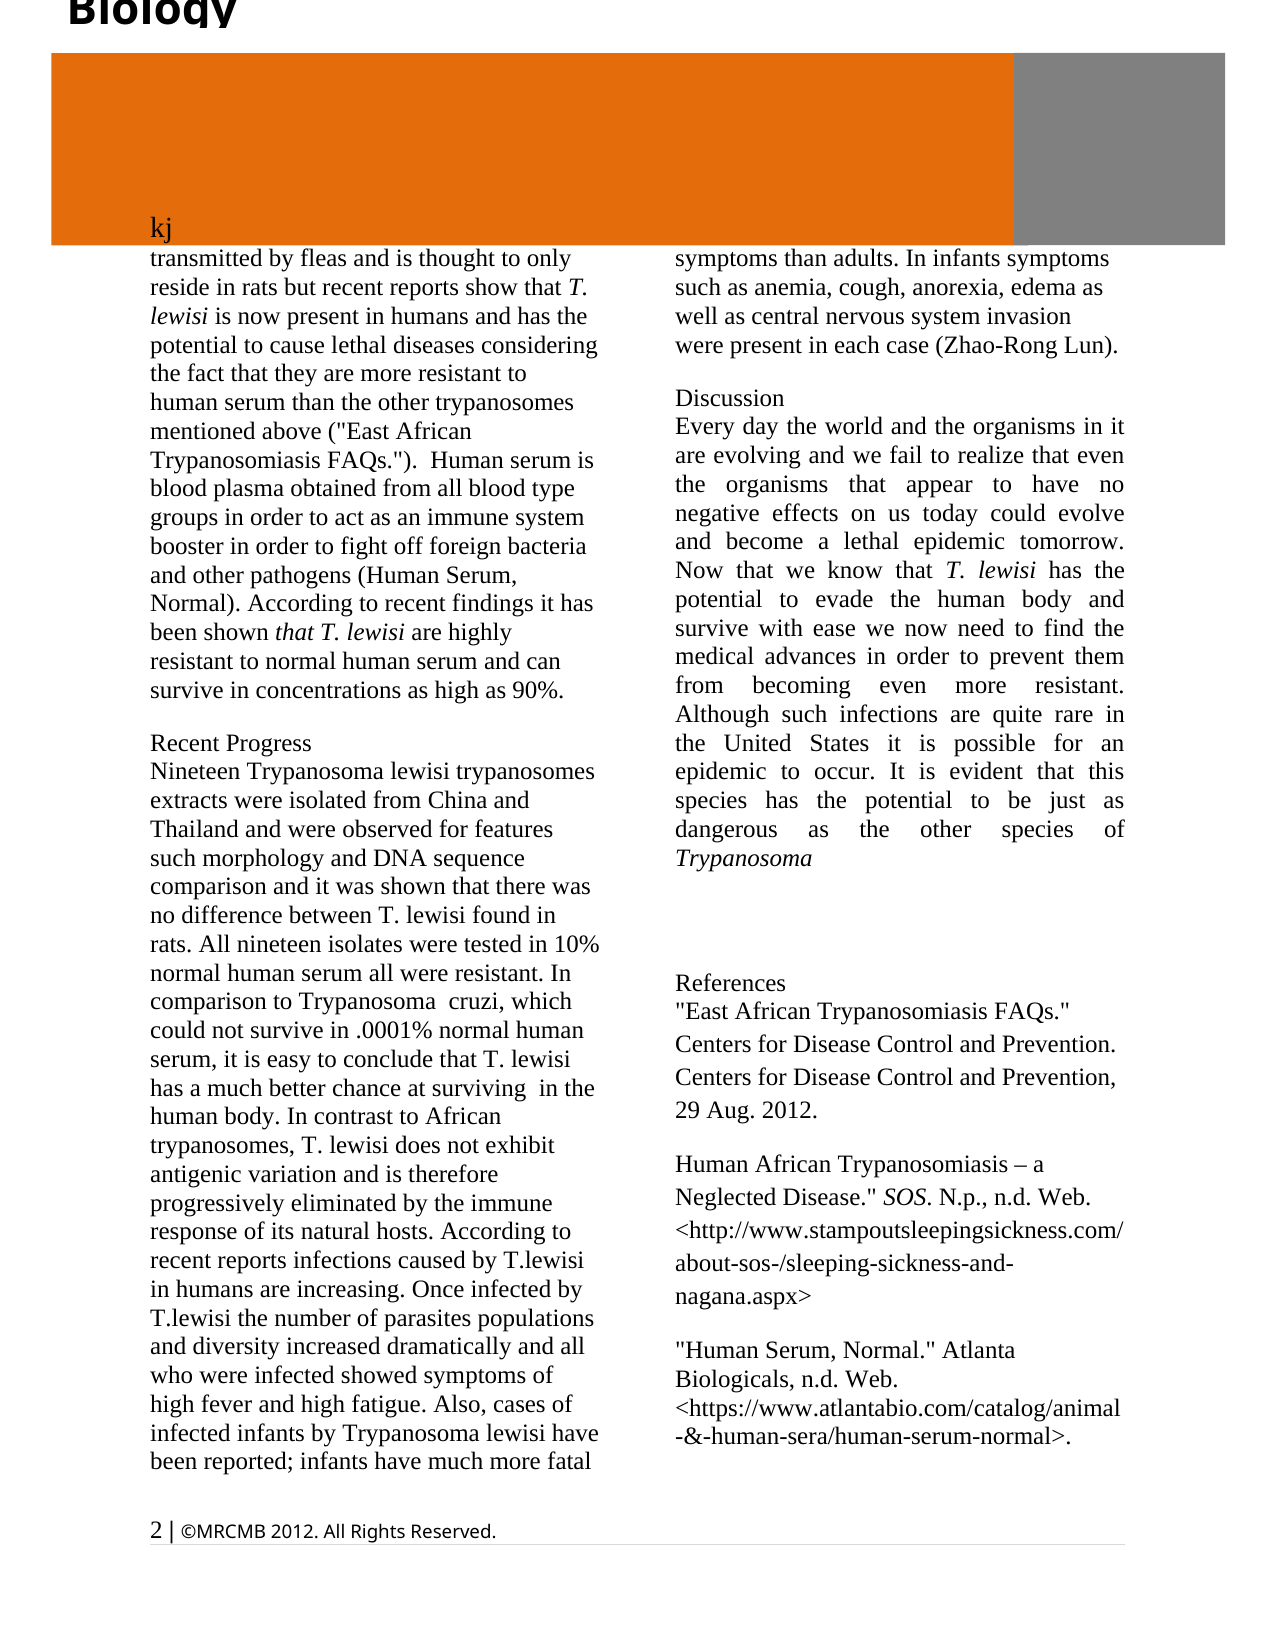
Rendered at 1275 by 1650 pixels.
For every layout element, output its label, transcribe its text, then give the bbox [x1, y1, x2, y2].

text Human African Trypanosomiasis – a Neglected Disease." SOS. N.p., n.d. Web. <http://www.stampoutsleepingsickness.com/about-sos-/sleeping-sickness-and-nagana.aspx> [675, 1149, 1125, 1310]
text "East African Trypanosomiasis FAQs." Centers for Disease Control and Prevention. Centers for Disease Control and Prevention, 29 Aug. 2012. [675, 996, 1125, 1124]
text Every day the world and the organisms in it are evolving and we fail to realize that even the organisms that appear to have no negative effects on us today could evolve and become a lethal epidemic tomorrow. Now that we know that T. lewisi has the potential to evade the human body and survive with ease we now need to find the medical advances in order to prevent them from becoming even more resistant. Although such infections are quite rare in the United States it is possible for an epidemic to occur. It is evident that this species has the potential to be just as dangerous as the other species of Trypanosoma [675, 411, 1125, 871]
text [150, 243, 600, 703]
text "Human Serum, Normal." Atlanta Biologicals, n.d. Web. <https://www.atlantabio.com/catalog/animal-&-human-sera/human-serum-normal>. [675, 1335, 1125, 1450]
text Nineteen Trypanosoma lewisi trypanosomes extracts were isolated from China and Thailand and were observed for features such morphology and DNA sequence comparison and it was shown that there was no difference between T. lewisi found in rats. All nineteen isolates were tested in 10% normal human serum all were resistant. In comparison to Trypanosoma cruzi, which could not survive in .0001% normal human serum, it is easy to conclude that T. lewisi has a much better chance at surviving in the human body. In contrast to African trypanosomes, T. lewisi does not exhibit antigenic variation and is therefore progressively eliminated by the immune response of its natural hosts. According to recent reports infections caused by T.lewisi in humans are increasing. Once infected by T.lewisi the number of parasites populations and diversity increased dramatically and all who were infected showed symptoms of high fever and high fatigue. Also, cases of infected infants by Trypanosoma lewisi have been reported; infants have much more fatal symptoms than adults. In infants symptoms such as anemia, cough, anorexia, edema as well as central nervous system invasion were present in each case (Zhao-Rong Lun). [150, 756, 600, 1475]
text Discussion [675, 383, 1125, 411]
text Recent Progress [150, 728, 600, 756]
text References [675, 968, 1125, 996]
